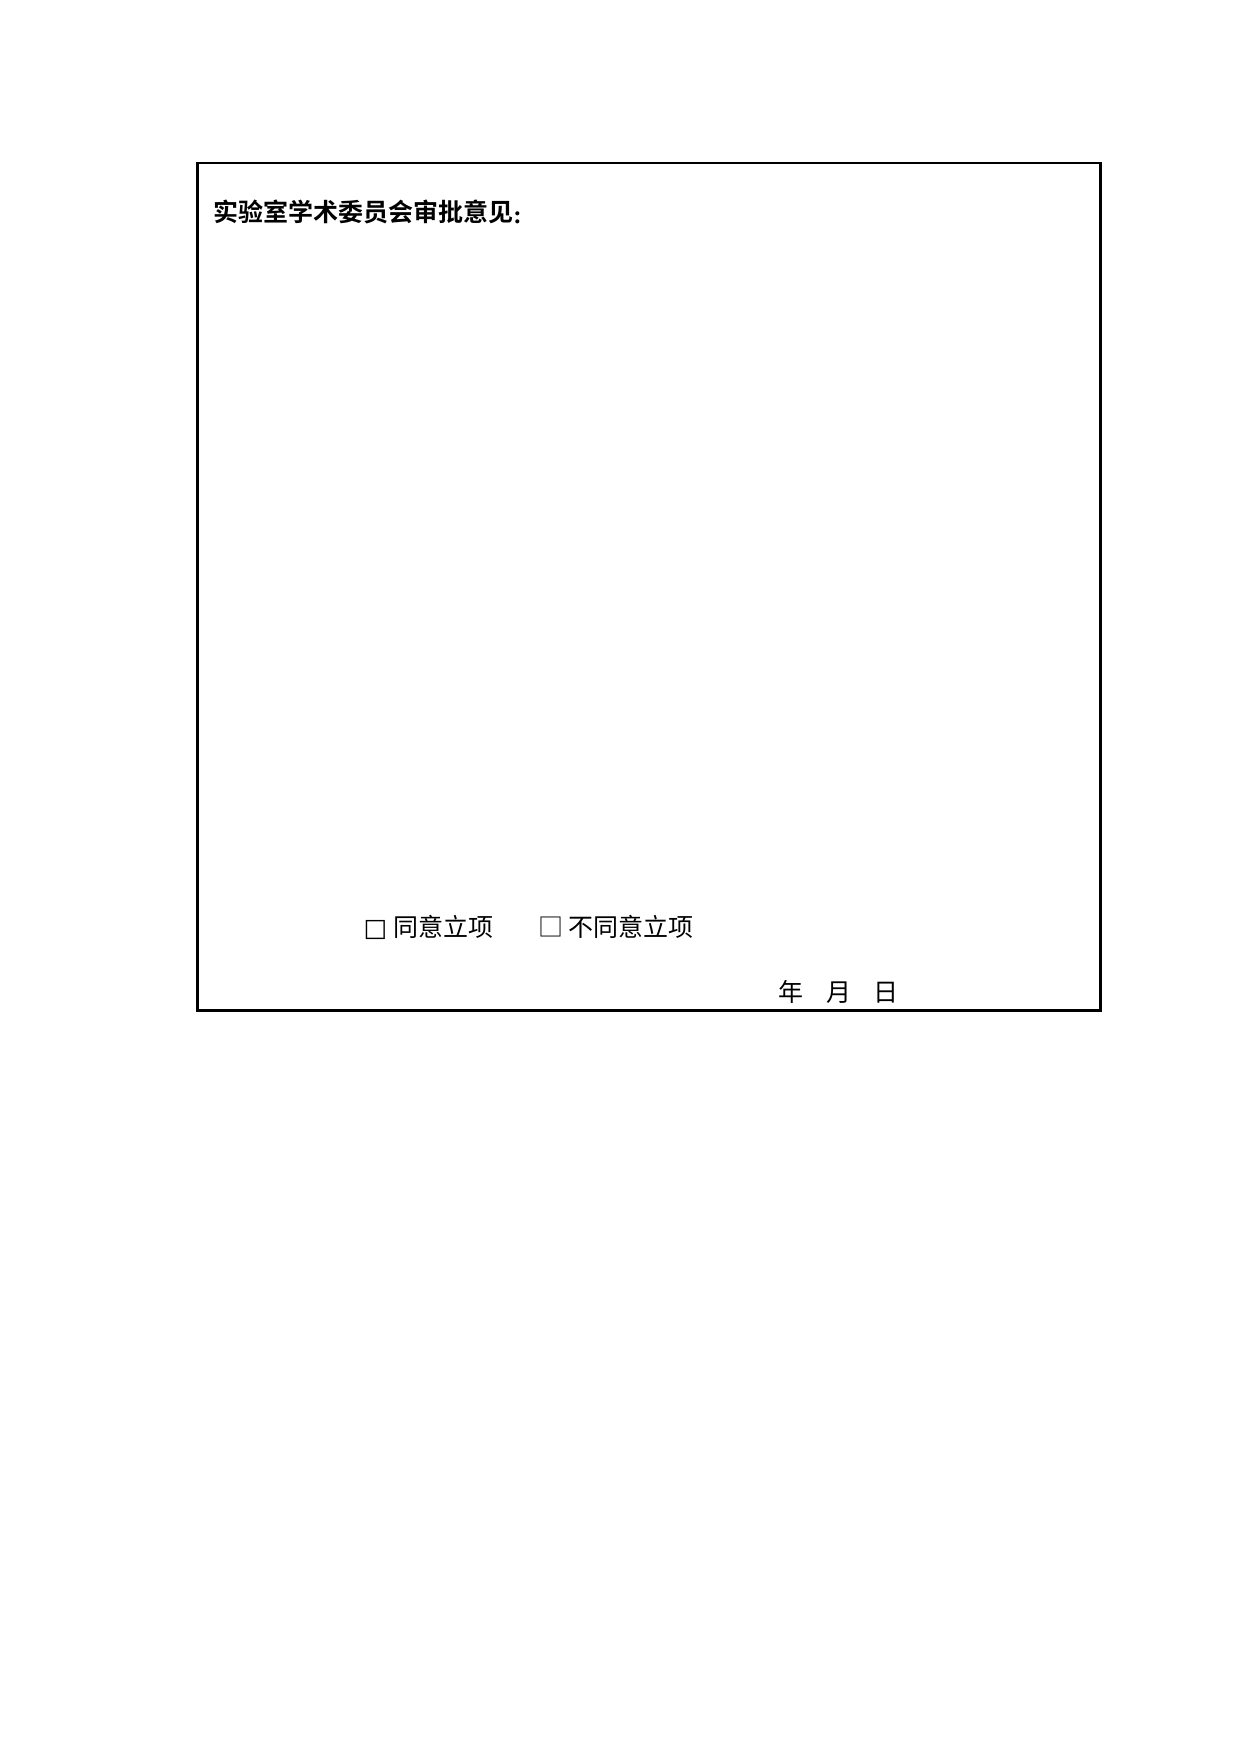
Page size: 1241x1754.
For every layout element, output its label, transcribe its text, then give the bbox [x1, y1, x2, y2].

table_cell 实验室学术委员会审批意见: □ 同意立项 □ 不同意立项 年 月 日 [199, 164, 1099, 1008]
